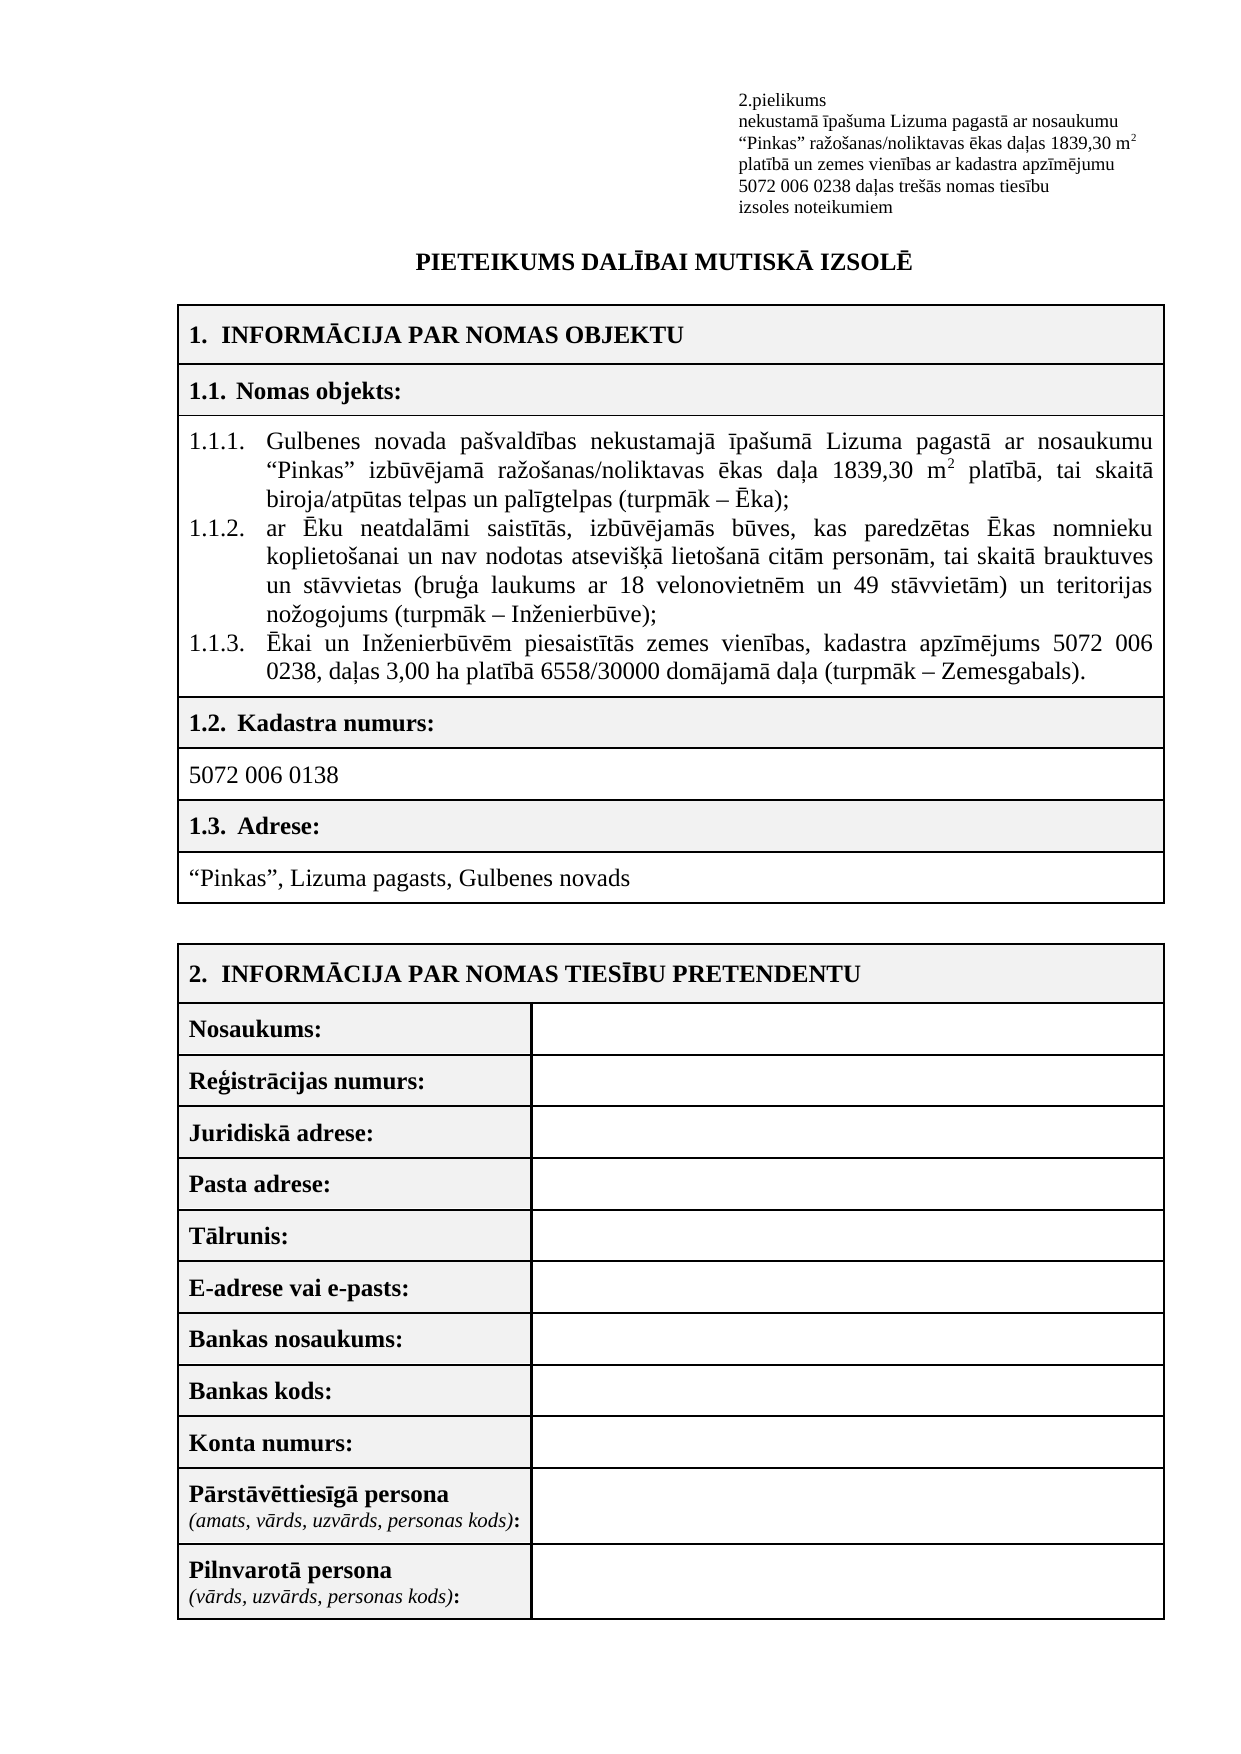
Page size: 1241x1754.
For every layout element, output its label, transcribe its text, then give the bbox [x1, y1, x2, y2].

table_cell Tālrunis: [179, 1211, 530, 1260]
table_cell Reģistrācijas numurs: [179, 1056, 530, 1105]
table_cell [533, 1314, 1163, 1363]
table_cell 5072 006 0138 [179, 749, 1163, 799]
table_cell Juridiskā adrese: [179, 1107, 530, 1157]
table_cell [533, 1107, 1163, 1157]
table_cell Pasta adrese: [179, 1159, 530, 1208]
text PIETEIKUMS DALĪBAI MUTISKĀ IZSOLĒ [177, 247, 1152, 276]
table_cell [533, 1417, 1163, 1467]
table_cell [533, 1159, 1163, 1208]
table_cell Pilnvarotā persona (vārds, uzvārds, personas kods): [179, 1545, 530, 1618]
text 5072 006 0238 daļas trešās nomas tiesību [177, 175, 1152, 196]
table_cell Gulbenes novada pašvaldības nekustamajā īpašumā Lizuma pagastā ar nosaukumu “Pinkas” izbūvējamā ražošanas/noliktavas ēkas daļa 1839,30 m2 platībā, tai skaitā biroja/atpūtas telpas un palīgtelpas (turpmāk – Ēka); ar Ēku neatdalāmi saistītās, izbūvējamās būves, kas paredzētas Ēkas nomnieku koplietošanai un nav nodotas atsevišķā lietošanā citām personām, tai skaitā brauktuves un stāvvietas (bruģa laukums ar 18 velonovietnēm un 49 stāvvietām) un teritorijas nožogojums (turpmāk – Inženierbūve); Ēkai un Inženierbūvēm piesaistītās zemes vienības, kadastra apzīmējums 5072 006 0238, daļas 3,00 ha platībā 6558/30000 domājamā daļa (turpmāk – Zemesgabals). [179, 416, 1163, 696]
table_cell [533, 1469, 1163, 1542]
table_cell [533, 1366, 1163, 1415]
table_header INFORMĀCIJA PAR NOMAS TIESĪBU PRETENDENTU [179, 945, 1163, 1002]
text 2.pielikums [177, 89, 1152, 110]
table_cell [533, 1211, 1163, 1260]
table_cell [533, 1004, 1163, 1053]
table_cell Adrese: [179, 801, 1163, 851]
table_cell [533, 1056, 1163, 1105]
table_cell Nosaukums: [179, 1004, 530, 1053]
text “Pinkas” ražošanas/noliktavas ēkas daļas 1839,30 m2 [177, 132, 1152, 153]
table_cell [533, 1262, 1163, 1312]
text izsoles noteikumiem [177, 196, 1152, 218]
table_cell Bankas nosaukums: [179, 1314, 530, 1363]
table_cell Kadastra numurs: [179, 698, 1163, 747]
table_cell [533, 1545, 1163, 1618]
table_cell Konta numurs: [179, 1417, 530, 1467]
table_cell E-adrese vai e-pasts: [179, 1262, 530, 1312]
table_header INFORMĀCIJA PAR NOMAS OBJEKTU [179, 306, 1163, 363]
table_cell “Pinkas”, Lizuma pagasts, Gulbenes novads [179, 853, 1163, 902]
table_cell Nomas objekts: [179, 365, 1163, 415]
table_cell Pārstāvēttiesīgā persona (amats, vārds, uzvārds, personas kods): [179, 1469, 530, 1542]
text nekustamā īpašuma Lizuma pagastā ar nosaukumu [177, 110, 1152, 132]
table_cell Bankas kods: [179, 1366, 530, 1415]
text platībā un zemes vienības ar kadastra apzīmējumu [177, 153, 1152, 175]
